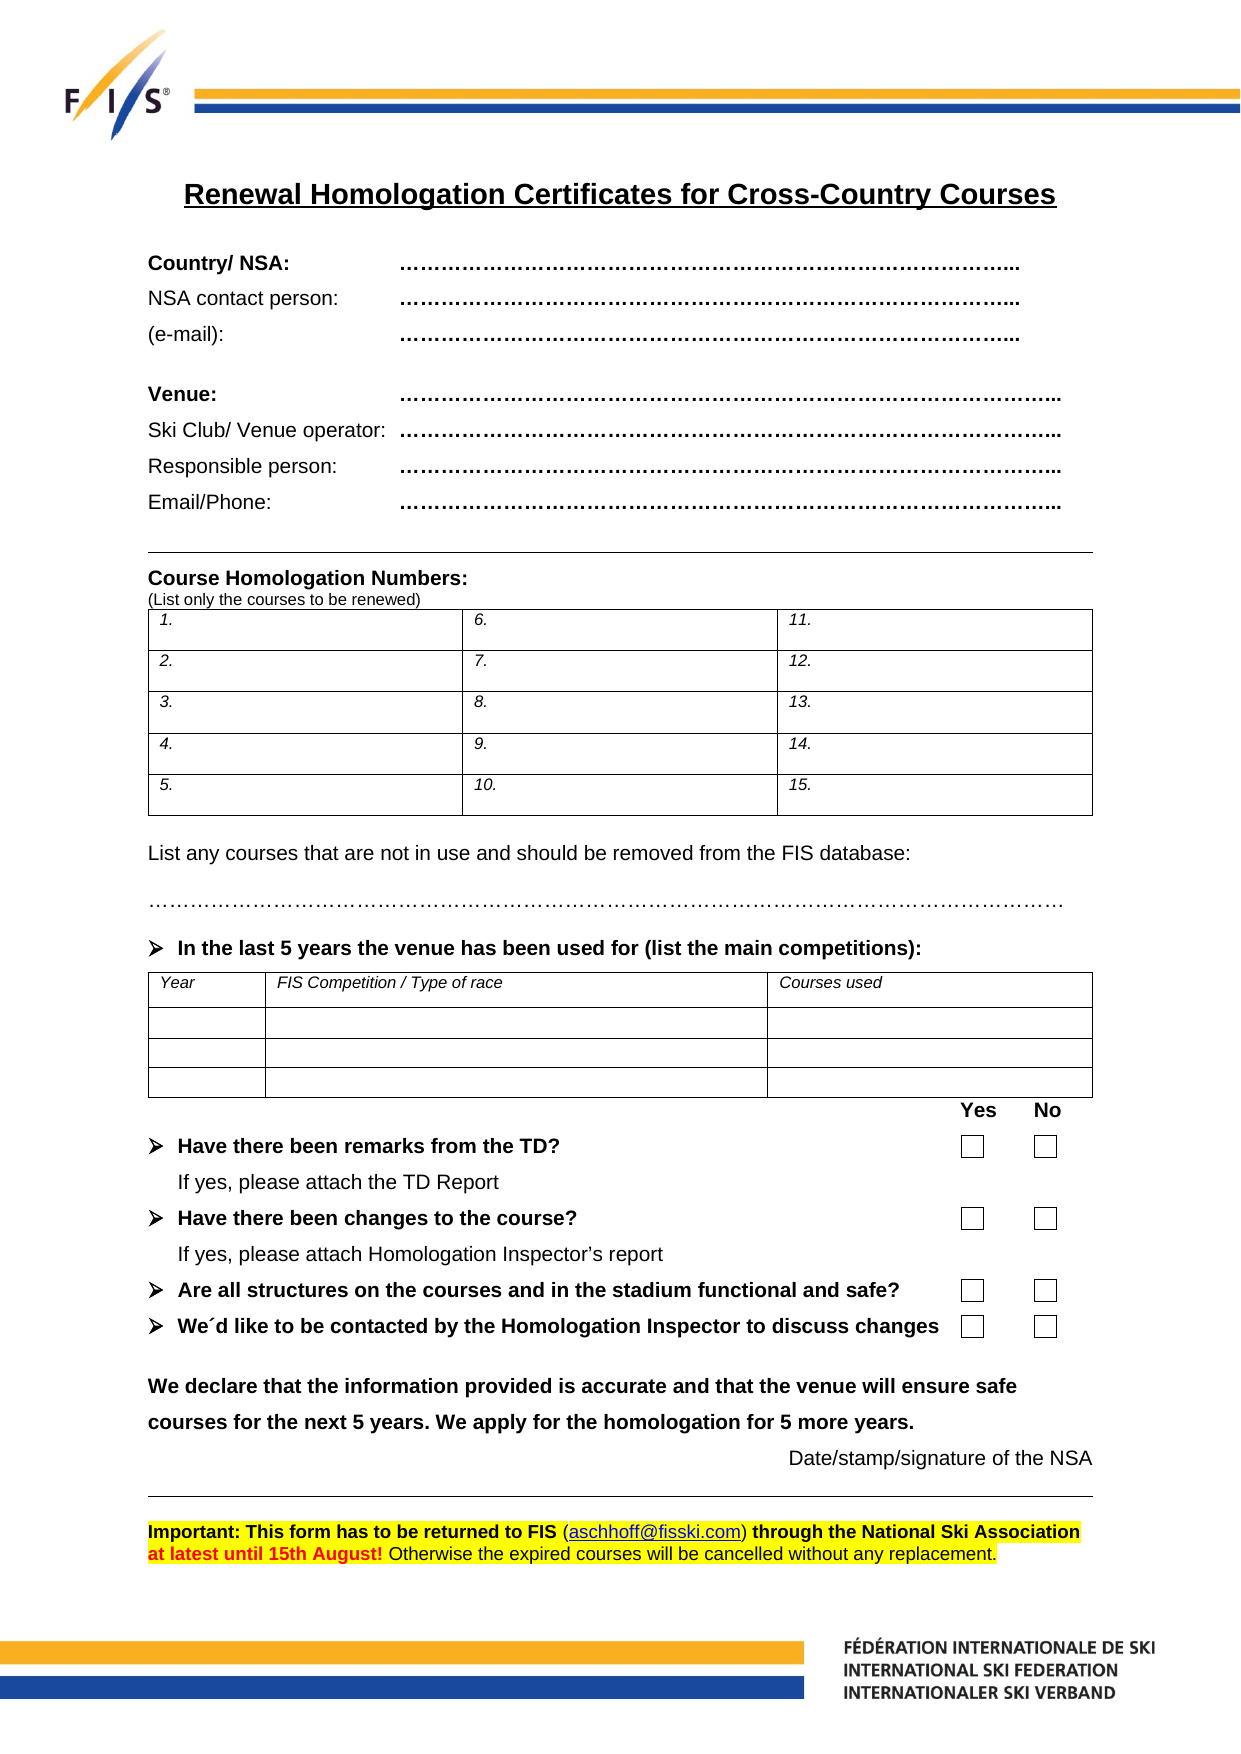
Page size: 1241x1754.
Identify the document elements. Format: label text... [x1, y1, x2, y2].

table_header FIS Competition / Type of race [266, 973, 767, 1007]
text NSA contact person: ……………………………………………………………………………... [148, 286, 1093, 310]
text …………………………………………………………………………………………………………………… [148, 888, 1093, 912]
table_header Year [149, 973, 265, 1007]
list Date/stamp/signature of the NSA [148, 1446, 1093, 1470]
list If yes, please attach the TD Report [177, 1170, 1093, 1194]
text Country/ NSA: ……………………………………………………………………………... [148, 250, 1093, 274]
table_cell 3. [149, 692, 462, 733]
table_cell 12. [778, 651, 1092, 691]
table_cell 9. [463, 734, 777, 774]
text List any courses that are not in use and should be removed from the FIS database: [148, 840, 1093, 864]
table_cell [149, 1008, 265, 1037]
table_header Courses used [768, 973, 1092, 1007]
text We declare that the information provided is accurate and that the venue will ensure safe courses for the next 5 years. We apply for the homologation for 5 more years. [148, 1374, 1093, 1434]
text Renewal Homologation Certificates for Cross-Country Courses [148, 177, 1093, 211]
list We´d like to be contacted by the Homologation Inspector to discuss changes [148, 1314, 1093, 1338]
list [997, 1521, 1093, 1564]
table_cell 13. [778, 692, 1092, 733]
table_cell [149, 1068, 265, 1097]
table_cell 14. [778, 734, 1092, 774]
text Yes No [148, 1098, 1093, 1122]
table_cell 7. [463, 651, 777, 691]
table_cell 5. [149, 775, 462, 815]
list In the last 5 years the venue has been used for (list the main competitions): [148, 936, 1093, 960]
table_header 1. [149, 610, 462, 650]
list Have there been changes to the course? [148, 1206, 1093, 1230]
table_cell [149, 1039, 265, 1067]
table_cell 4. [149, 734, 462, 774]
table_cell [768, 1039, 1092, 1067]
text Ski Club/ Venue operator: …………………………………………………………………………………... [148, 418, 1093, 442]
text Course Homologation Numbers: [148, 565, 1093, 589]
text Venue: …………………………………………………………………………………... [148, 382, 1093, 406]
table_cell 10. [463, 775, 777, 815]
table_cell 15. [778, 775, 1092, 815]
text (e-mail): ……………………………………………………………………………... [148, 322, 1093, 346]
picture [0, 29, 1241, 155]
table_cell [266, 1039, 767, 1067]
list Have there been remarks from the TD? [148, 1134, 1093, 1158]
list Are all structures on the courses and in the stadium functional and safe? [148, 1278, 1093, 1302]
list If yes, please attach Homologation Inspector’s report [177, 1242, 1093, 1266]
table_cell [768, 1068, 1092, 1097]
text (List only the courses to be renewed) [148, 589, 1093, 608]
table_cell [768, 1008, 1092, 1037]
picture [0, 1606, 1208, 1699]
table_cell [266, 1068, 767, 1097]
table_cell [266, 1008, 767, 1037]
text Email/Phone: …………………………………………………………………………………... [148, 490, 1093, 514]
table_cell 2. [149, 651, 462, 691]
text Responsible person: …………………………………………………………………………………... [148, 454, 1093, 478]
table_header 11. [778, 610, 1092, 650]
table_header 6. [463, 610, 777, 650]
table_cell 8. [463, 692, 777, 733]
